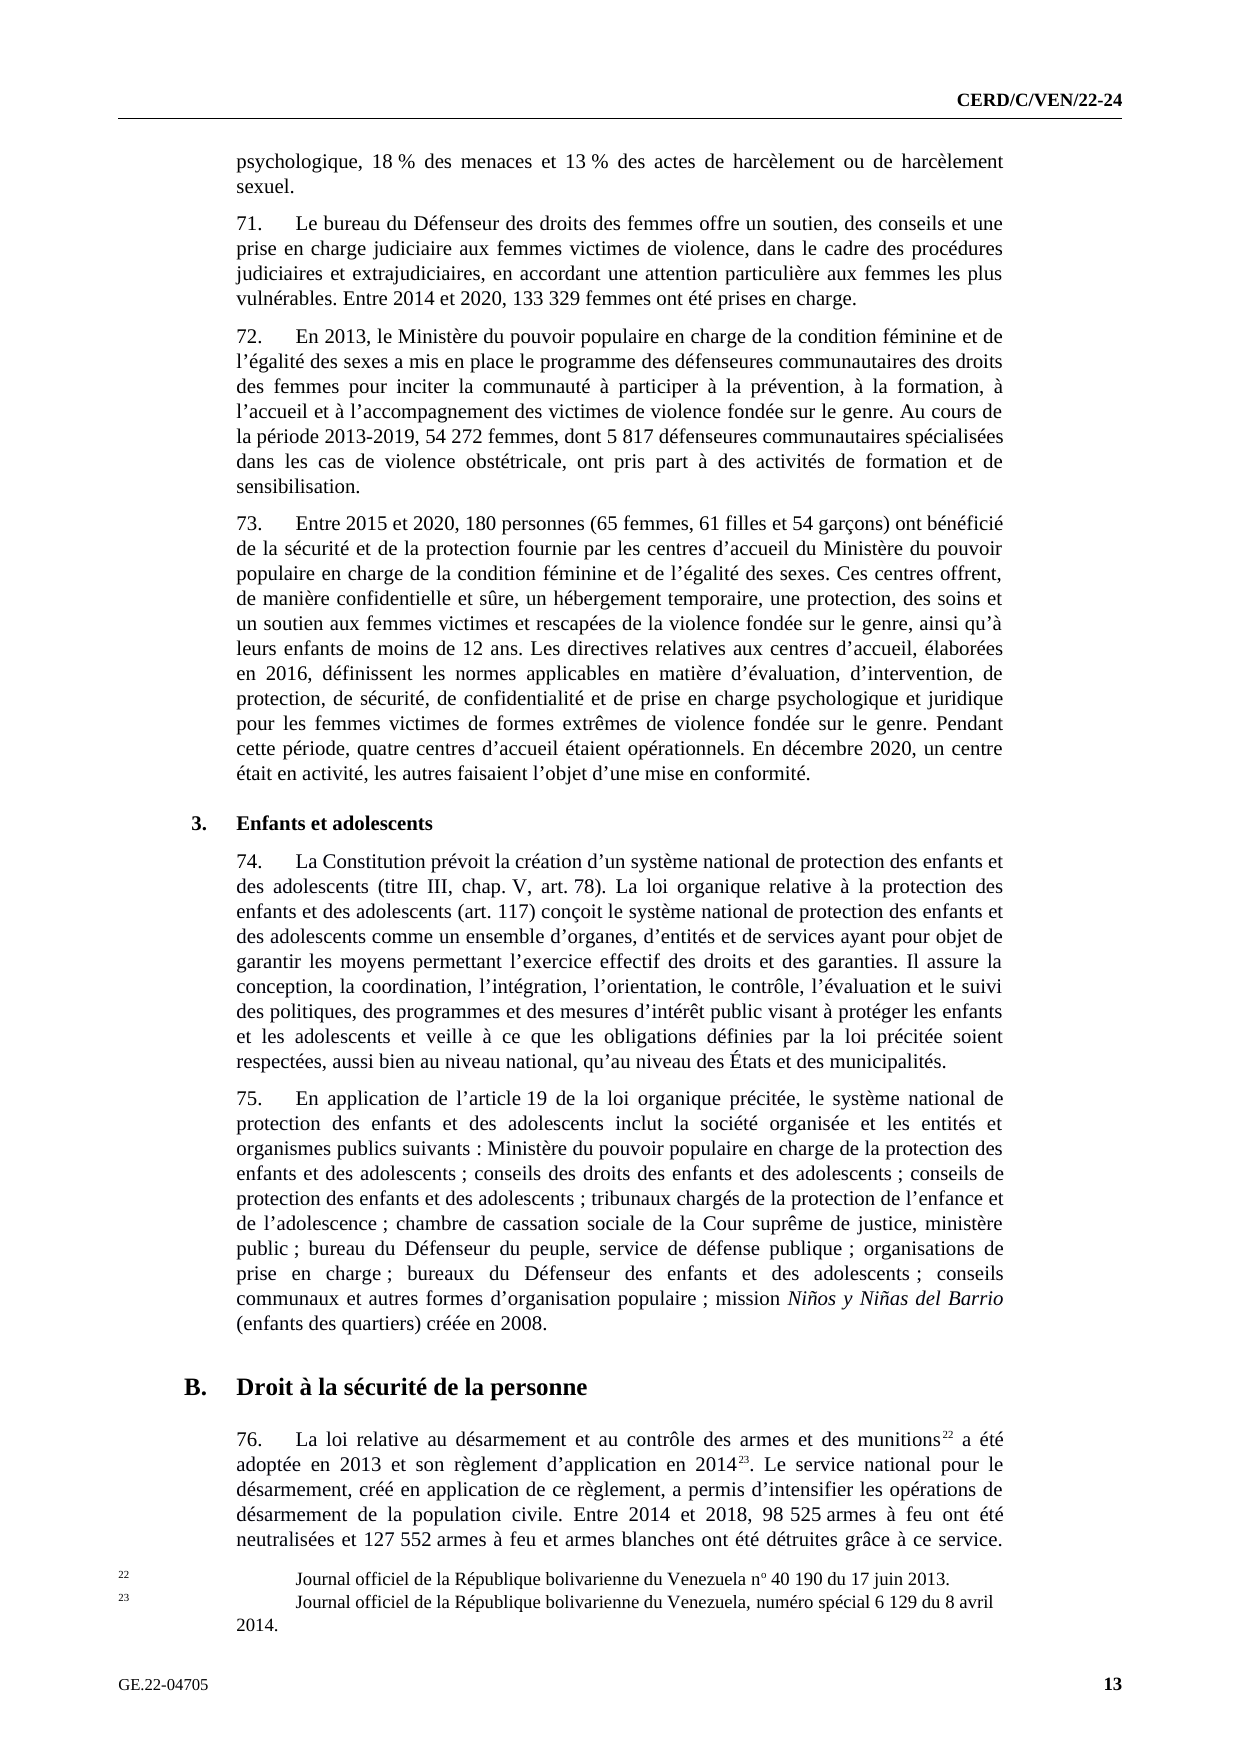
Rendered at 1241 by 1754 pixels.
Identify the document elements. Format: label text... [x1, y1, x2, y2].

text 71. Le bureau du Défenseur des droits des femmes offre un soutien, des conseils et une prise en charge judiciaire aux femmes victimes de violence, dans le cadre des procédures judiciaires et extrajudiciaires, en accordant une attention particulière aux femmes les plus vulnérables. Entre 2014 et 2020, 133 329 femmes ont été prises en charge. [236, 210, 1004, 310]
text B. Droit à la sécurité de la personne [118, 1373, 1004, 1401]
text 72. En 2013, le Ministère du pouvoir populaire en charge de la condition féminine et de l’égalité des sexes a mis en place le programme des défenseures communautaires des droits des femmes pour inciter la communauté à participer à la prévention, à la formation, à l’accueil et à l’accompagnement des victimes de violence fondée sur le genre. Au cours de la période 2013-2019, 54 272 femmes, dont 5 817 défenseures communautaires spécialisées dans les cas de violence obstétricale, ont pris part à des activités de formation et de sensibilisation. [236, 323, 1004, 498]
text 75. En application de l’article 19 de la loi organique précitée, le système national de protection des enfants et des adolescents inclut la société organisée et les entités et organismes publics suivants : Ministère du pouvoir populaire en charge de la protection des enfants et des adolescents ; conseils des droits des enfants et des adolescents ; conseils de protection des enfants et des adolescents ; tribunaux chargés de la protection de l’enfance et de l’adolescence ; chambre de cassation sociale de la Cour suprême de justice, ministère public ; bureau du Défenseur du peuple, service de défense publique ; organisations de prise en charge ; bureaux du Défenseur des enfants et des adolescents ; conseils communaux et autres formes d’organisation populaire ; mission Niños y Niñas del Barrio (enfants des quartiers) créée en 2008. [236, 1085, 1004, 1335]
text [236, 148, 1004, 198]
text 73. Entre 2015 et 2020, 180 personnes (65 femmes, 61 filles et 54 garçons) ont bénéficié de la sécurité et de la protection fournie par les centres d’accueil du Ministère du pouvoir populaire en charge de la condition féminine et de l’égalité des sexes. Ces centres offrent, de manière confidentielle et sûre, un hébergement temporaire, une protection, des soins et un soutien aux femmes victimes et rescapées de la violence fondée sur le genre, ainsi qu’à leurs enfants de moins de 12 ans. Les directives relatives aux centres d’accueil, élaborées en 2016, définissent les normes applicables en matière d’évaluation, d’intervention, de protection, de sécurité, de confidentialité et de prise en charge psychologique et juridique pour les femmes victimes de formes extrêmes de violence fondée sur le genre. Pendant cette période, quatre centres d’accueil étaient opérationnels. En décembre 2020, un centre était en activité, les autres faisaient l’objet d’une mise en conformité. [236, 510, 1004, 785]
text 74. La Constitution prévoit la création d’un système national de protection des enfants et des adolescents (titre III, chap. V, art. 78). La loi organique relative à la protection des enfants et des adolescents (art. 117) conçoit le système national de protection des enfants et des adolescents comme un ensemble d’organes, d’entités et de services ayant pour objet de garantir les moyens permettant l’exercice effectif des droits et des garanties. Il assure la conception, la coordination, l’intégration, l’orientation, le contrôle, l’évaluation et le suivi des politiques, des programmes et des mesures d’intérêt public visant à protéger les enfants et les adolescents et veille à ce que les obligations définies par la loi précitée soient respectées, aussi bien au niveau national, qu’au niveau des États et des municipalités. [236, 848, 1004, 1073]
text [236, 1426, 1004, 1551]
text 3. Enfants et adolescents [118, 810, 1004, 835]
